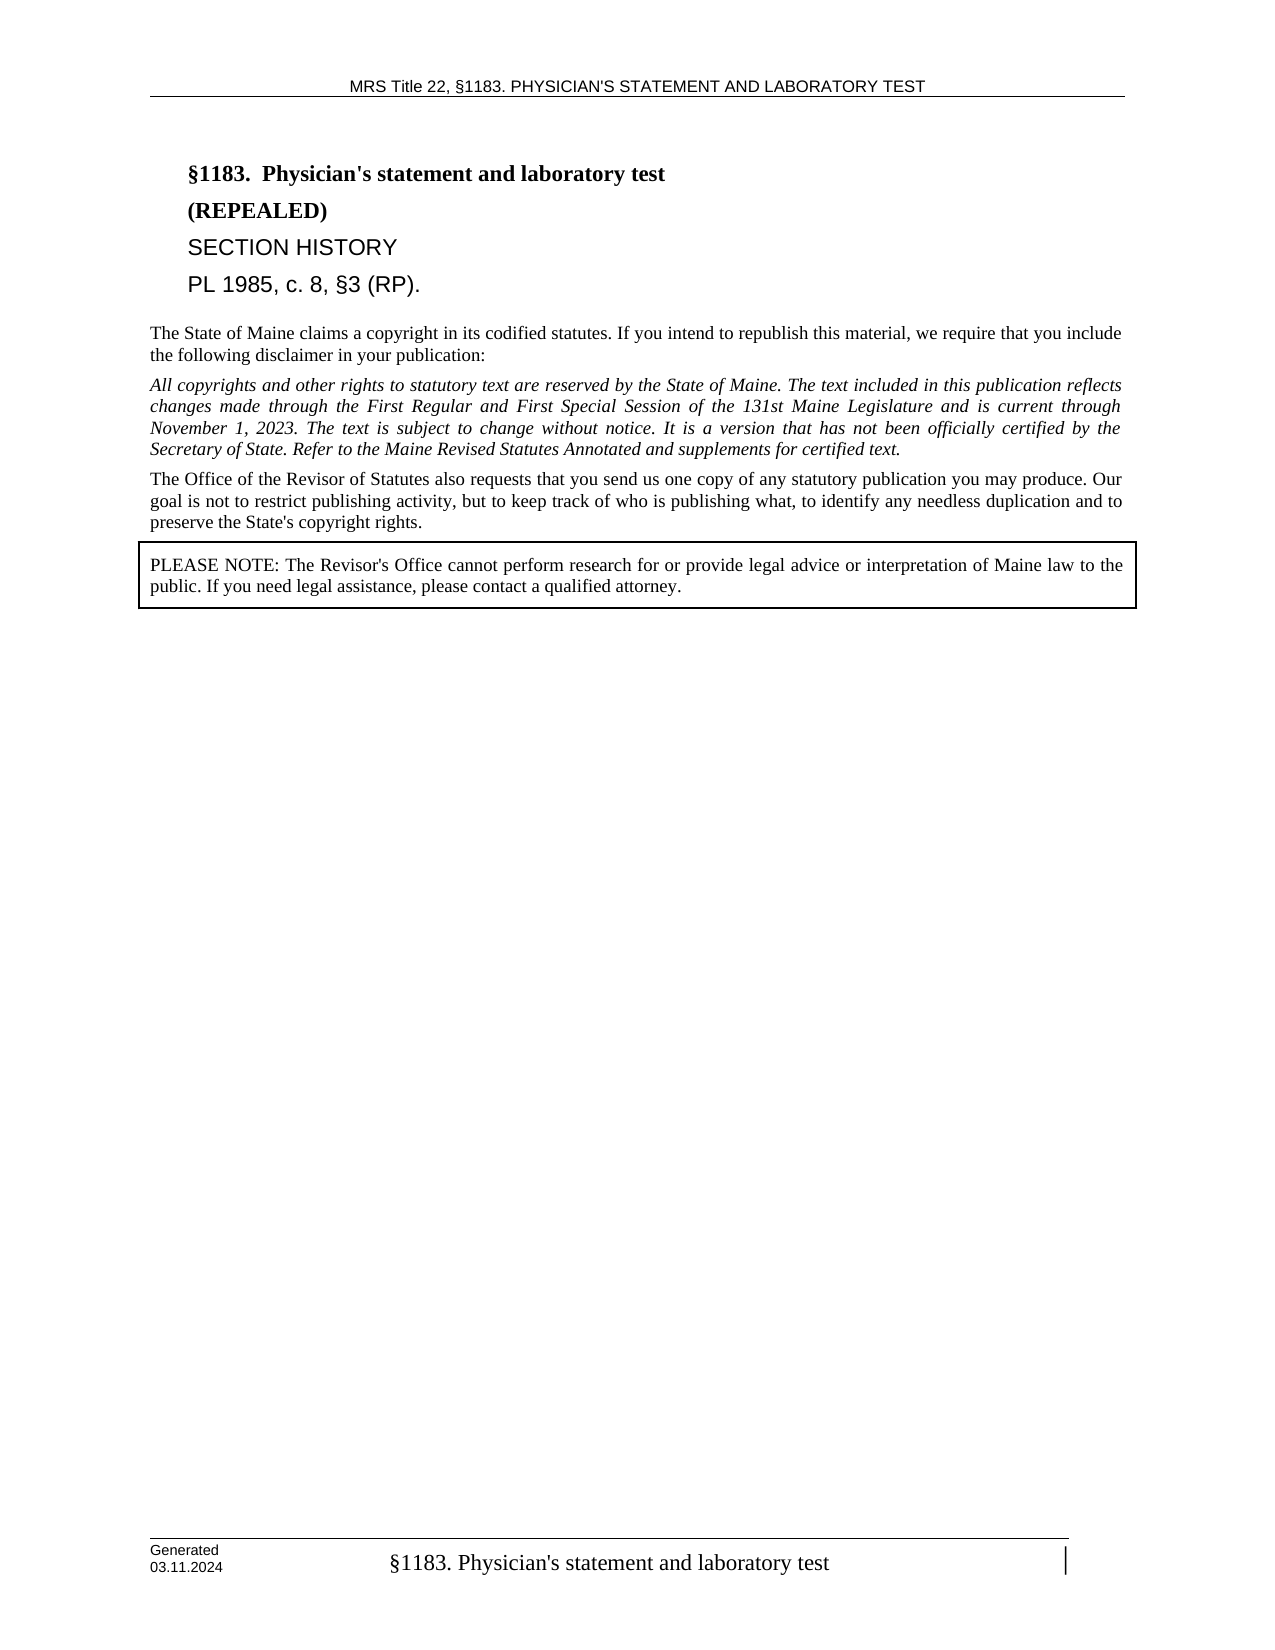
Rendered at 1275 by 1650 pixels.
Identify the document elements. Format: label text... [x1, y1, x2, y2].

text All copyrights and other rights to statutory text are reserved by the State of Maine. The text included in this publication reflects changes made through the First Regular and First Special Session of the 131st Maine Legislature and is current through November 1, 2023 . The text is subject to change without notice. It is a version that has not been officially certified by the Secretary of State. Refer to the Maine Revised Statutes Annotated and supplements for certified text. [150, 373, 1125, 460]
text The Office of the Revisor of Statutes also requests that you send us one copy of any statutory publication you may produce. Our goal is not to restrict publishing activity, but to keep track of who is publishing what, to identify any needless duplication and to preserve the State's copyright rights. [150, 468, 1125, 533]
text SECTION HISTORY [187, 234, 1125, 260]
text §1183. Physician's statement and laboratory test [187, 160, 1125, 187]
text The State of Maine claims a copyright in its codified statutes. If you intend to republish this material, we require that you include the following disclaimer in your publication: [150, 322, 1125, 365]
text PLEASE NOTE: The Revisor's Office cannot perform research for or provide legal advice or interpretation of Maine law to the public. If you need legal assistance, please contact a qualified attorney. [140, 543, 1135, 607]
text (REPEALED) [187, 197, 1125, 223]
text PL 1985, c. 8, §3 (RP). [187, 271, 1125, 297]
